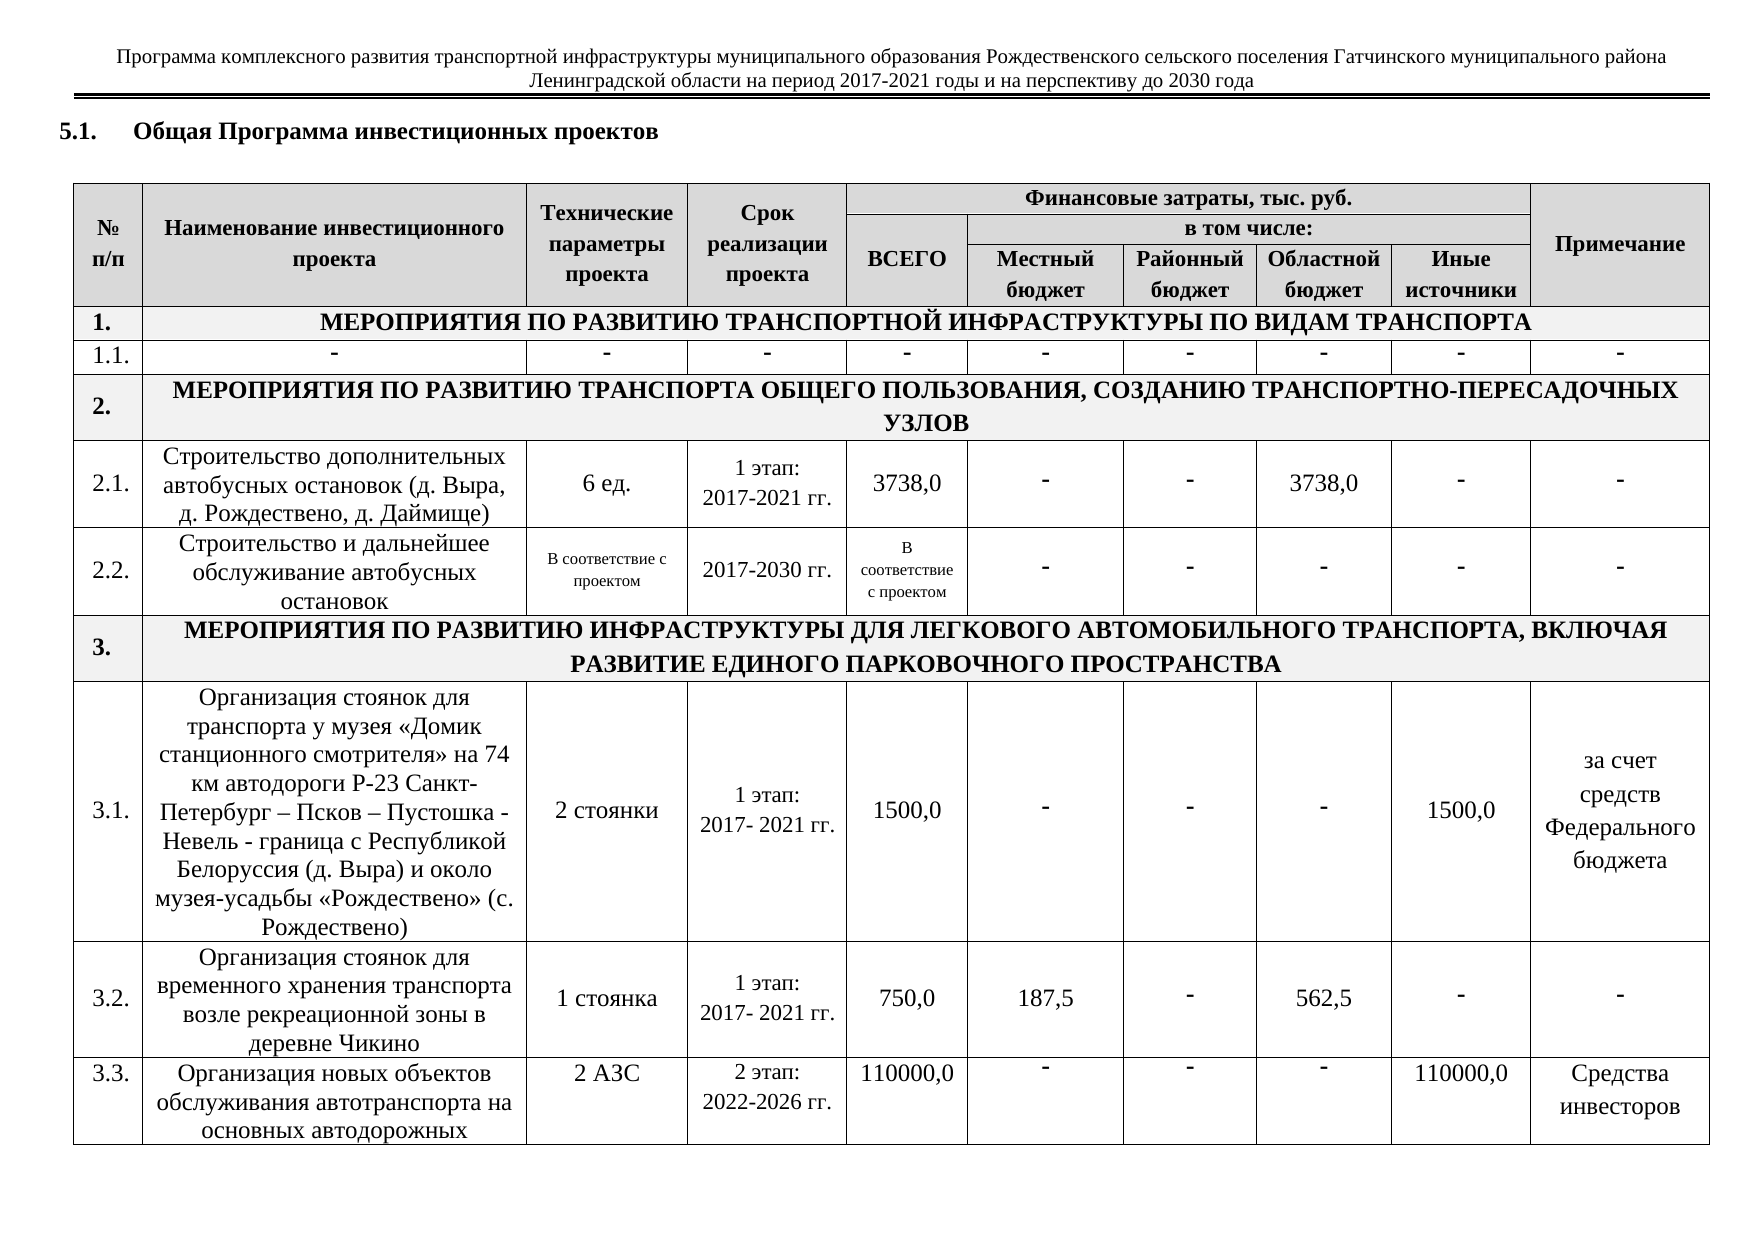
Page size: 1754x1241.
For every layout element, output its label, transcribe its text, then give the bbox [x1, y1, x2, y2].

table_cell 1 этап: 2017- 2021 гг. [688, 682, 846, 941]
table_cell 2017-2030 гг. [688, 528, 846, 614]
table_cell Районный бюджет [1124, 245, 1256, 306]
table_cell [143, 341, 526, 374]
table_cell 562,5 [1257, 942, 1391, 1057]
table_cell [688, 341, 846, 374]
table_cell МЕРОПРИЯТИЯ ПО РАЗВИТИЮ ИНФРАСТРУКТУРЫ ДЛЯ ЛЕГКОВОГО АВТОМОБИЛЬНОГО ТРАНСПОРТА, ВКЛЮЧАЯ РАЗВИТИЕ ЕДИНОГО ПАРКОВОЧНОГО ПРОСТРАНСТВА [143, 616, 1709, 681]
table_cell [1124, 942, 1256, 1057]
table_cell Областной бюджет [1257, 245, 1391, 306]
table_cell Средства инвесторов [1531, 1058, 1709, 1144]
table_cell [968, 341, 1123, 374]
table_cell [847, 341, 967, 374]
table_cell [1124, 528, 1256, 614]
table_cell [1257, 341, 1391, 374]
table_cell Организация стоянок для временного хранения транспорта возле рекреационной зоны в деревне Чикино [143, 942, 526, 1057]
table_cell Иные источники [1392, 245, 1530, 306]
table_cell 1 стоянка [527, 942, 687, 1057]
table_cell [74, 441, 142, 527]
table_cell [1392, 341, 1530, 374]
table_cell [74, 682, 142, 941]
table_cell [527, 341, 687, 374]
table_cell [74, 341, 142, 374]
table_cell [1124, 341, 1256, 374]
table_cell [1392, 441, 1530, 527]
table_cell [1531, 341, 1709, 374]
table_cell В соответствие с проектом [847, 528, 967, 614]
table_cell 2 стоянки [527, 682, 687, 941]
table_cell Строительство дополнительных автобусных остановок (д. Выра, д. Рождествено, д. Даймище) [143, 441, 526, 527]
table_cell [1392, 942, 1530, 1057]
table_cell 110000,0 [847, 1058, 967, 1144]
table_header Примечание [1531, 184, 1709, 306]
table_cell [74, 1058, 142, 1144]
table_cell 3738,0 [847, 441, 967, 527]
table_cell 3738,0 [1257, 441, 1391, 527]
table_cell 1 этап: 2017-2021 гг. [688, 441, 846, 527]
table_cell [968, 441, 1123, 527]
table_header Финансовые затраты, тыс. руб. [847, 184, 1530, 213]
table_cell [74, 307, 142, 339]
table_cell [1392, 528, 1530, 614]
table_cell [74, 942, 142, 1057]
table_cell [968, 682, 1123, 941]
table_cell 2 этап: 2022-2026 гг. [688, 1058, 846, 1144]
table_cell [968, 1058, 1123, 1144]
table_cell 6 ед. [527, 441, 687, 527]
table_cell 187,5 [968, 942, 1123, 1057]
table_cell за счет средств Федерального бюджета [1531, 682, 1709, 941]
table_cell [74, 528, 142, 614]
table_cell В соответствие с проектом [527, 528, 687, 614]
table_cell [1257, 682, 1391, 941]
table_cell [74, 616, 142, 681]
table_cell 2 АЗС [527, 1058, 687, 1144]
subtitle Общая Программа инвестиционных проектов [59, 116, 1724, 145]
table_header Технические параметры проекта [527, 184, 687, 306]
table_header № п/п [74, 184, 142, 306]
table_cell МЕРОПРИЯТИЯ ПО РАЗВИТИЮ ТРАНСПОРТА ОБЩЕГО ПОЛЬЗОВАНИЯ, СОЗДАНИЮ ТРАНСПОРТНО-ПЕРЕСАДОЧНЫХ УЗЛОВ [143, 375, 1709, 440]
table_cell 1500,0 [847, 682, 967, 941]
table_cell Организация стоянок для транспорта у музея «Домик станционного смотрителя» на 74 км автодороги Р-23 Санкт-Петербург – Псков – Пустошка - Невель - граница с Республикой Белоруссия (д. Выра) и около музея-усадьбы «Рождествено» (с. Рождествено) [143, 682, 526, 941]
table_cell Местный бюджет [968, 245, 1123, 306]
table_header Наименование инвестиционного проекта [143, 184, 526, 306]
table_cell 750,0 [847, 942, 967, 1057]
table_cell [1531, 441, 1709, 527]
table_cell 1 этап: 2017- 2021 гг. [688, 942, 846, 1057]
table_cell [1124, 682, 1256, 941]
table_cell [1531, 528, 1709, 614]
table_cell Строительство и дальнейшее обслуживание автобусных остановок [143, 528, 526, 614]
table_cell 110000,0 [1392, 1058, 1530, 1144]
table_cell 1500,0 [1392, 682, 1530, 941]
table_cell [968, 528, 1123, 614]
table_cell [1124, 1058, 1256, 1144]
table_cell [1257, 1058, 1391, 1144]
table_cell в том числе: [968, 215, 1530, 244]
table_header Срок реализации проекта [688, 184, 846, 306]
table_cell [1531, 942, 1709, 1057]
table_cell [1257, 528, 1391, 614]
table_cell ВСЕГО [847, 215, 967, 306]
table_cell МЕРОПРИЯТИЯ ПО РАЗВИТИЮ ТРАНСПОРТНОЙ ИНФРАСТРУКТУРЫ ПО ВИДАМ ТРАНСПОРТА [143, 307, 1709, 339]
table_cell [74, 375, 142, 440]
table_cell [1124, 441, 1256, 527]
